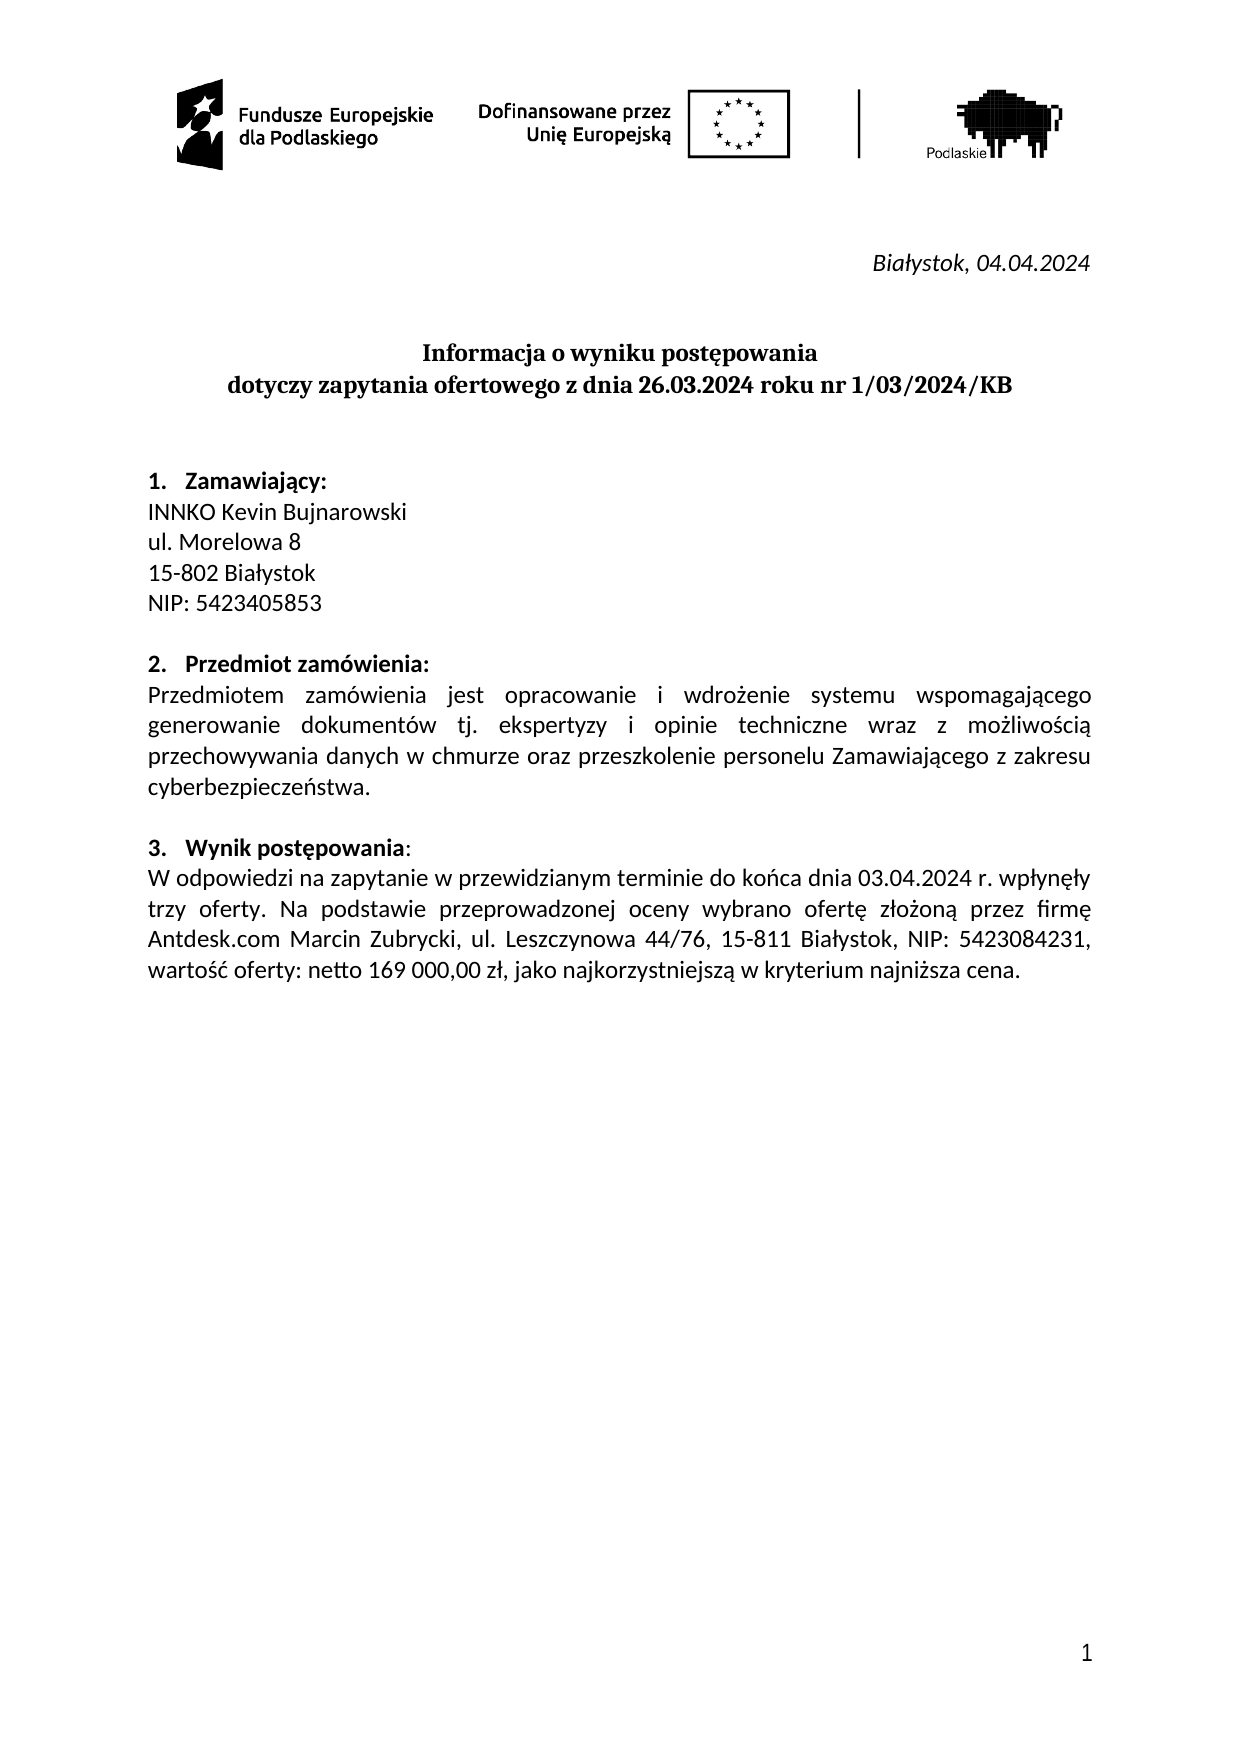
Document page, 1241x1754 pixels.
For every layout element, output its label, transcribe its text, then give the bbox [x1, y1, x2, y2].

text Białystok, 04.04.2024 [148, 247, 1093, 277]
text Informacja o wyniku postępowania [148, 338, 1093, 367]
list Przedmiot zamówienia: [148, 649, 1093, 679]
text NIP: 5423405853 [148, 588, 1093, 618]
list Zamawiający: [148, 466, 1093, 496]
text W odpowiedzi na zapytanie w przewidzianym terminie do końca dnia 03.04.2024 r. wpłynęły trzy oferty. Na podstawie przeprowadzonej oceny wybrano ofertę złożoną przez firmę Antdesk.com Marcin Zubrycki, ul. Leszczynowa 44/76, 15-811 Białystok, NIP: 5423084231, wartość oferty: netto 169 000,00 zł, jako najkorzystniejszą w kryterium najniższa cena. [148, 862, 1093, 984]
picture [147, 59, 1093, 191]
list Wynik postępowania: [148, 832, 1093, 862]
text ul. Morelowa 8 [148, 527, 1093, 557]
text Przedmiotem zamówienia jest opracowanie i wdrożenie systemu wspomagającego generowanie dokumentów tj. ekspertyzy i opinie techniczne wraz z możliwością przechowywania danych w chmurze oraz przeszkolenie personelu Zamawiającego z zakresu cyberbezpieczeństwa. [148, 679, 1093, 801]
text dotyczy zapytania ofertowego z dnia 26.03.2024 roku nr 1/03/2024/KB [148, 371, 1093, 400]
text INNKO Kevin Bujnarowski [148, 496, 1093, 527]
text 15-802 Białystok [148, 557, 1093, 588]
